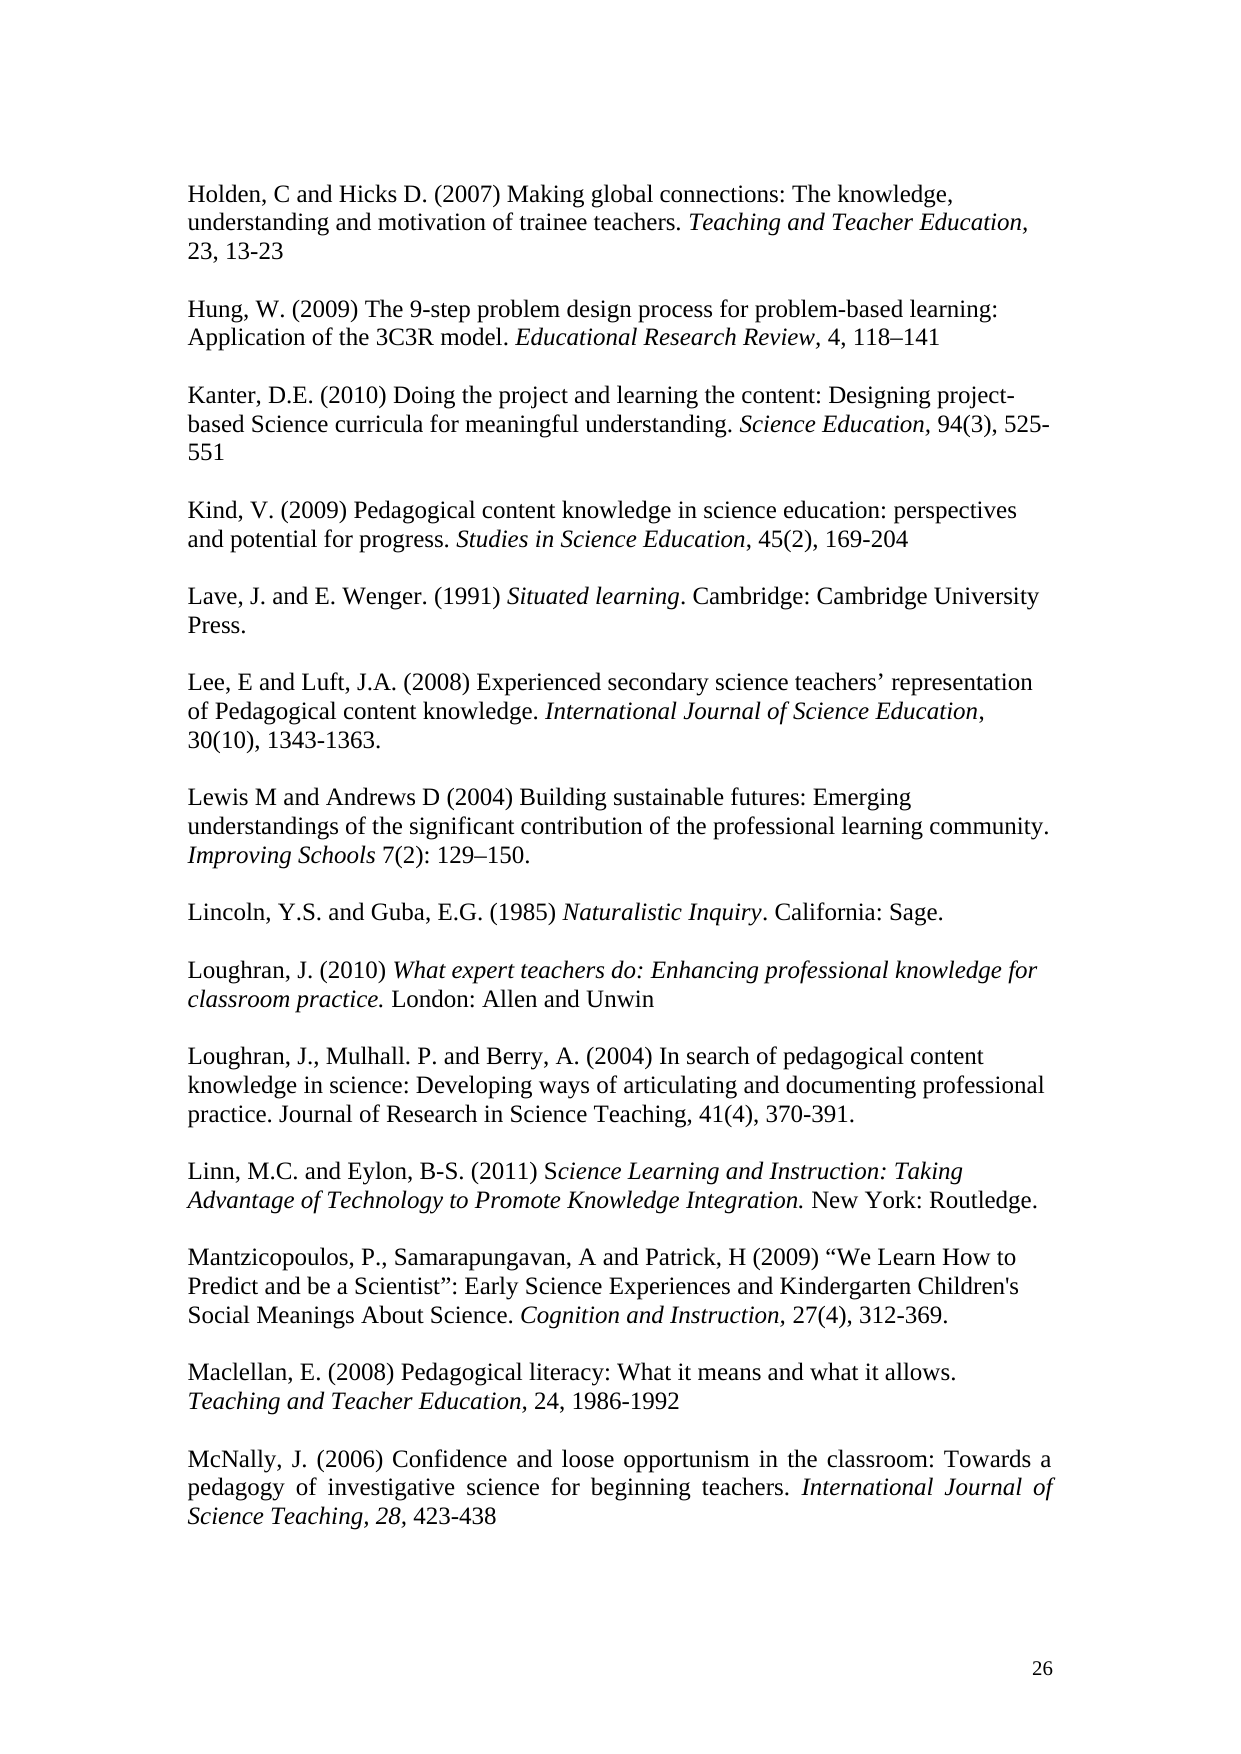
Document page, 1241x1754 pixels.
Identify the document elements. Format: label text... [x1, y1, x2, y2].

text Lee, E and Luft, J.A. (2008) Experienced secondary science teachers’ representation of Pedagogical content knowledge. International Journal of Science Education, 30(10), 1343-1363. [187, 667, 1053, 754]
text Lave, J. and E. Wenger. (1991) Situated learning. Cambridge: Cambridge University Press. [187, 581, 1053, 639]
text Lewis M and Andrews D (2004) Building sustainable futures: Emerging understandings of the significant contribution of the professional learning community. Improving Schools 7(2): 129–150. [187, 782, 1053, 869]
text Holden, C and Hicks D. (2007) Making global connections: The knowledge, understanding and motivation of trainee teachers. Teaching and Teacher Education, 23, 13-23 [187, 179, 1053, 265]
text Loughran, J., Mulhall. P. and Berry, A. (2004) In search of pedagogical content knowledge in science: Developing ways of articulating and documenting professional practice. Journal of Research in Science Teaching, 41(4), 370-391. Linn, M.C. and Eylon, B-S. (2011) Science Learning and Instruction: Taking Advantage of Technology to Promote Knowledge Integration. New York: Routledge. Mantzicopoulos, P., Samarapungavan, A and Patrick, H (2009) “We Learn How to Predict and be a Scientist”: Early Science Experiences and Kindergarten Children's Social Meanings About Science. Cognition and Instruction, 27(4), 312-369. [187, 1041, 1053, 1329]
text Lincoln, Y.S. and Guba, E.G. (1985) Naturalistic Inquiry. California: Sage. [187, 897, 1053, 926]
text Kind, V. (2009) Pedagogical content knowledge in science education: perspectives and potential for progress. Studies in Science Education, 45(2), 169-204 [187, 495, 1053, 552]
text Hung, W. (2009) The 9-step problem design process for problem-based learning: Application of the 3C3R model. Educational Research Review, 4, 118–141 [187, 265, 1053, 351]
text Kanter, D.E. (2010) Doing the project and learning the content: Designing project-based Science curricula for meaningful understanding. Science Education, 94(3), 525-551 [187, 380, 1053, 495]
text McNally, J. (2006) Confidence and loose opportunism in the classroom: Towards a pedagogy of investigative science for beginning teachers. International Journal of Science Teaching, 28, 423-438 [187, 1444, 1053, 1530]
text Maclellan, E. (2008) Pedagogical literacy: What it means and what it allows. Teaching and Teacher Education, 24, 1986-1992 [187, 1357, 1053, 1415]
text Loughran, J. (2010) What expert teachers do: Enhancing professional knowledge for classroom practice. London: Allen and Unwin [187, 926, 1053, 1012]
